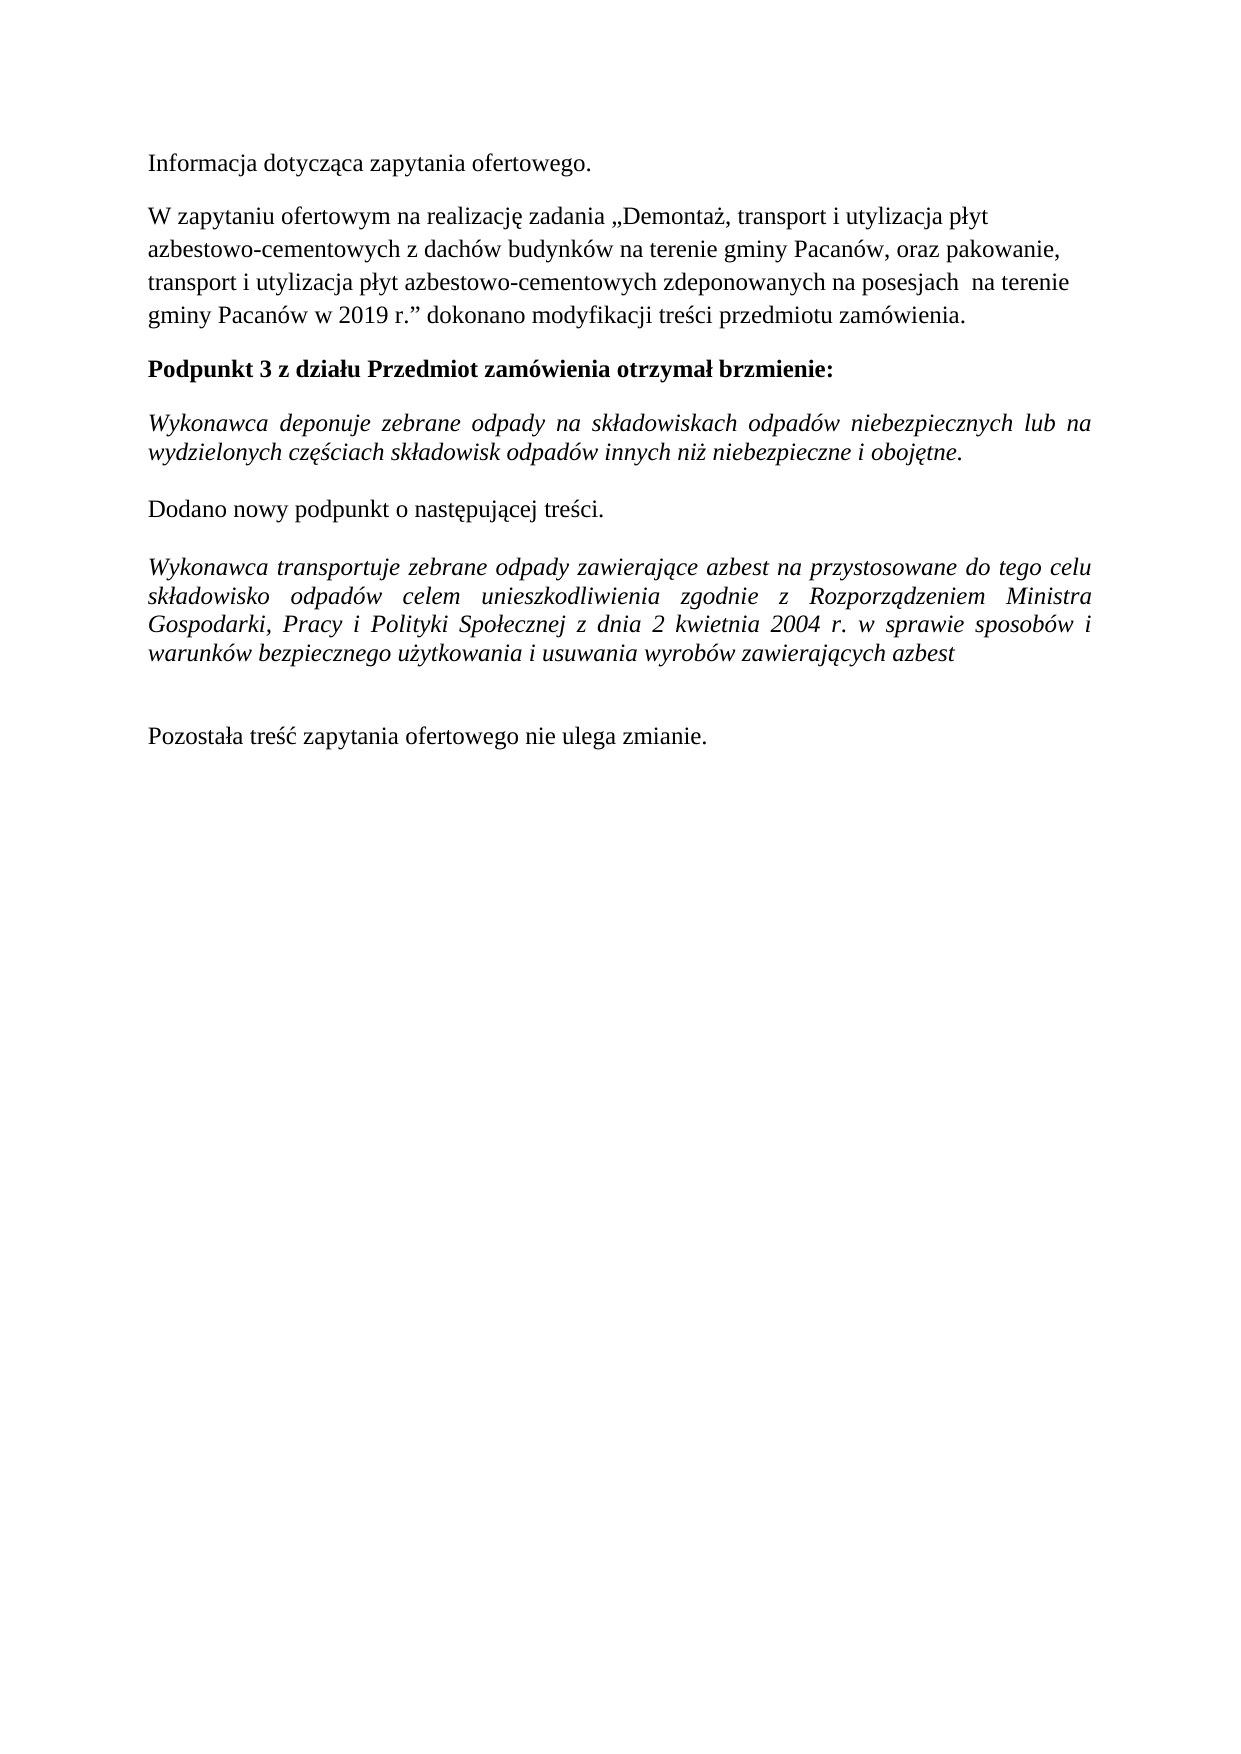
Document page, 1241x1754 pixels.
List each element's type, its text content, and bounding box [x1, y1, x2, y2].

text Dodano nowy podpunkt o następującej treści. [148, 494, 1093, 523]
text Podpunkt 3 z działu Przedmiot zamówienia otrzymał brzmienie: [148, 354, 1093, 383]
text Wykonawca transportuje zebrane odpady zawierające azbest na przystosowane do tego celu składowisko odpadów celem unieszkodliwienia zgodnie z Rozporządzeniem Ministra Gospodarki, Pracy i Polityki Społecznej z dnia 2 kwietnia 2004 r. w sprawie sposobów i warunków bezpiecznego użytkowania i usuwania wyrobów zawierających azbest [148, 552, 1093, 667]
text Informacja dotycząca zapytania ofertowego. [148, 148, 1093, 176]
text Wykonawca deponuje zebrane odpady na składowiskach odpadów niebezpiecznych lub na wydzielonych częściach składowisk odpadów innych niż niebezpieczne i obojętne. [148, 408, 1093, 466]
text W zapytaniu ofertowym na realizację zadania „Demontaż, transport i utylizacja płyt azbestowo-cementowych z dachów budynków na terenie gminy Pacanów, oraz pakowanie, transport i utylizacja płyt azbestowo-cementowych zdeponowanych na posesjach na terenie gminy Pacanów w 2019 r.” dokonano modyfikacji treści przedmiotu zamówienia. [148, 201, 1093, 329]
text Pozostała treść zapytania ofertowego nie ulega zmianie. [148, 721, 1093, 749]
